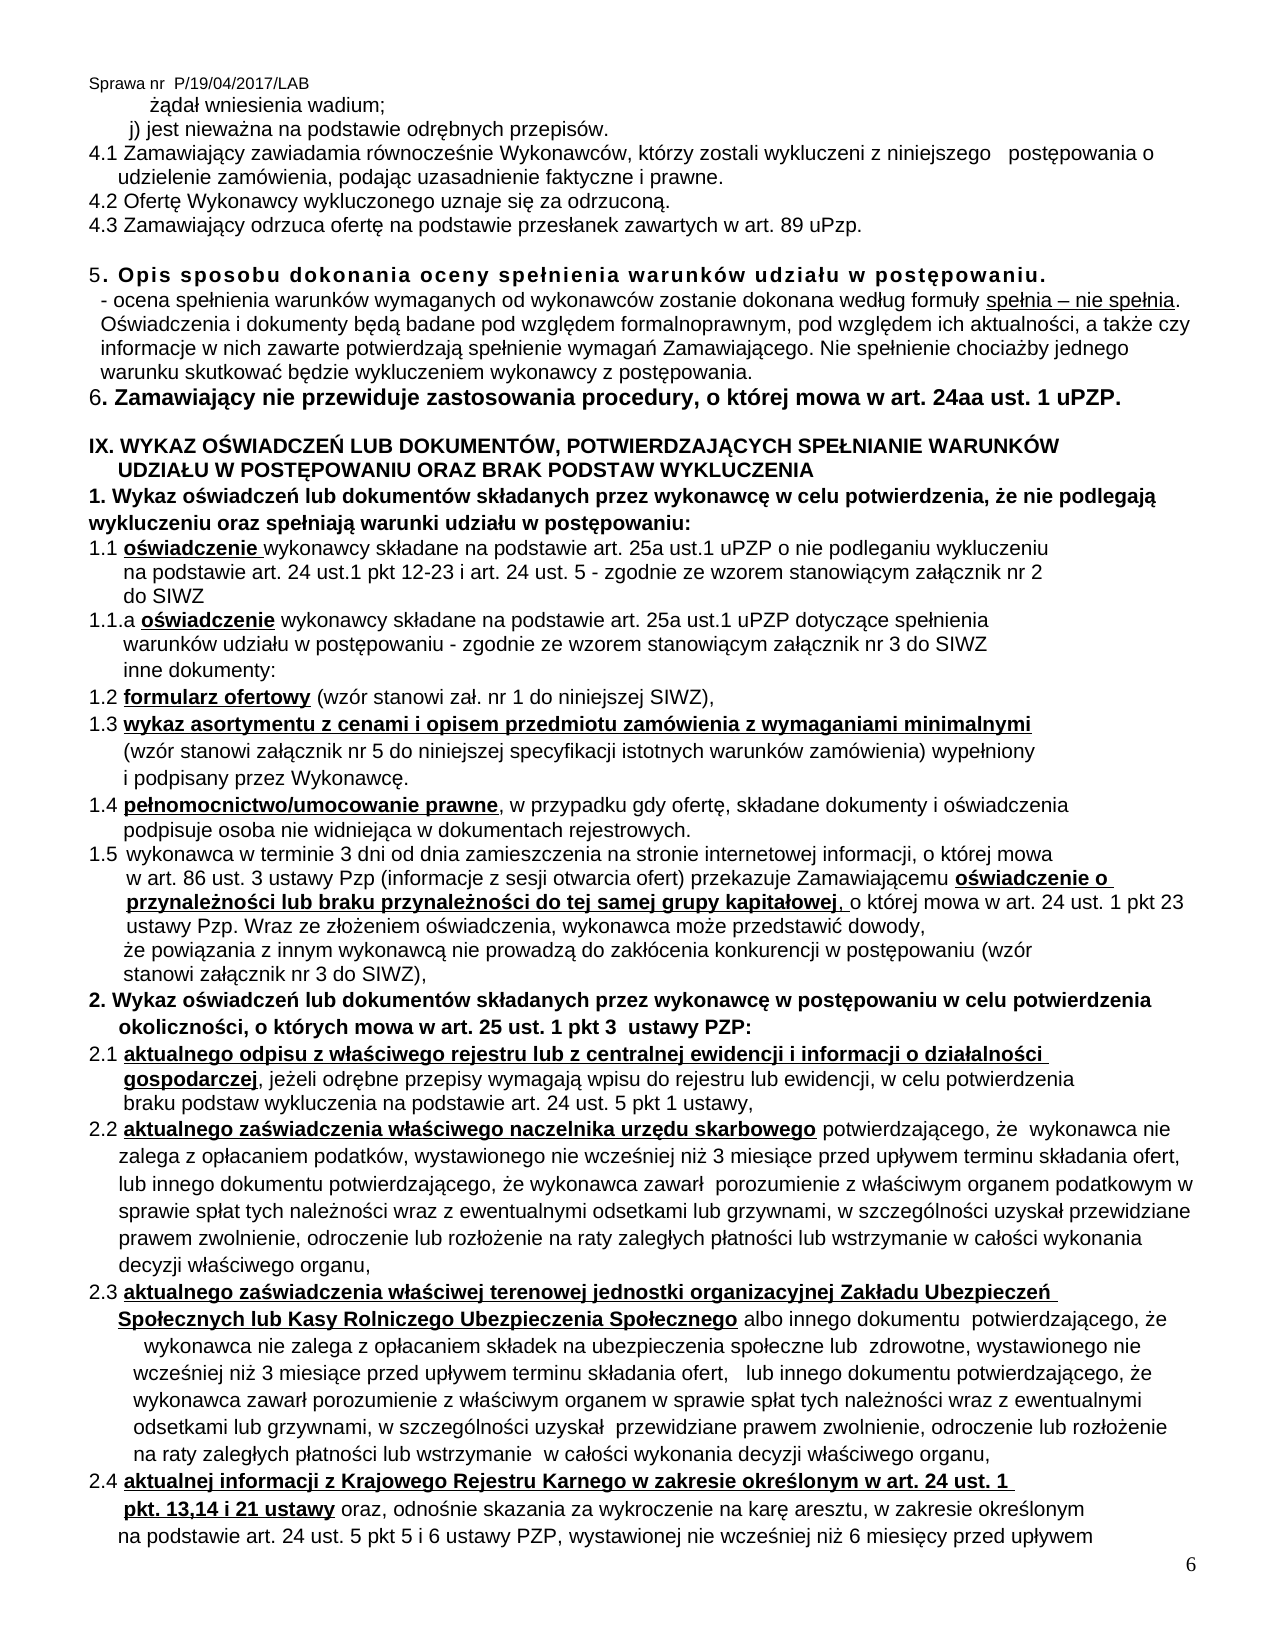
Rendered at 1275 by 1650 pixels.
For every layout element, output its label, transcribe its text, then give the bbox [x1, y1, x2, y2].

text i podpisany przez Wykonawcę. [89, 764, 1196, 791]
text 1.4 pełnomocnictwo/umocowanie prawne, w przypadku gdy ofertę, składane dokumenty i oświadczenia [89, 791, 1196, 818]
text na podstawie art. 24 ust.1 pkt 12-23 i art. 24 ust. 5 - zgodnie ze wzorem stanowiącym załącznik nr 2 [89, 560, 1196, 584]
text 5. Opis sposobu dokonania oceny spełnienia warunków udziału w postępowaniu. [89, 261, 1196, 288]
text - ocena spełnienia warunków wymaganych od wykonawców zostanie dokonana według formuły spełnia – nie spełnia. Oświadczenia i dokumenty będą badane pod względem formalnoprawnym, pod względem ich aktualności, a także czy informacje w nich zawarte potwierdzają spełnienie wymagań Zamawiającego. Nie spełnienie chociażby jednego warunku skutkować będzie wykluczeniem wykonawcy z postępowania. [100, 288, 1196, 384]
text j) jest nieważna na podstawie odrębnych przepisów. [89, 117, 1196, 141]
text do SIWZ [89, 584, 1196, 608]
text 6. Zamawiający nie przewiduje zastosowania procedury, o której mowa w art. 24aa ust. 1 uPZP. [89, 384, 1196, 410]
text 2. Wykaz oświadczeń lub dokumentów składanych przez wykonawcę w postępowaniu w celu potwierdzenia okoliczności, o których mowa w art. 25 ust. 1 pkt 3 ustawy PZP: [89, 986, 1196, 1040]
text że powiązania z innym wykonawcą nie prowadzą do zakłócenia konkurencji w postępowaniu (wzór [89, 938, 1196, 962]
text 4.3 Zamawiający odrzuca ofertę na podstawie przesłanek zawartych w art. 89 uPzp. [89, 213, 1196, 237]
text 2.4 aktualnej informacji z Krajowego Rejestru Karnego w zakresie określonym w art. 24 ust. 1 [89, 1467, 1196, 1494]
text stanowi załącznik nr 3 do SIWZ), [89, 962, 1196, 986]
text 1.2 formularz ofertowy (wzór stanowi zał. nr 1 do niniejszej SIWZ), [89, 683, 1196, 710]
text (wzór stanowi załącznik nr 5 do niniejszej specyfikacji istotnych warunków zamówienia) wypełniony [89, 737, 1196, 764]
list wykonawca w terminie 3 dni od dnia zamieszczenia na stronie internetowej informacji, o której mowa [89, 842, 1196, 866]
text 4.1 Zamawiający zawiadamia równocześnie Wykonawców, którzy zostali wykluczeni z niniejszego postępowania o [89, 141, 1196, 165]
text Społecznych lub Kasy Rolniczego Ubezpieczenia Społecznego albo innego dokumentu potwierdzającego, że [89, 1305, 1196, 1332]
text IX. WYKAZ OŚWIADCZEŃ LUB DOKUMENTÓW, POTWIERDZAJĄCYCH SPEŁNIANIE WARUNKÓW [89, 434, 1196, 458]
text 4.2 Ofertę Wykonawcy wykluczonego uznaje się za odrzuconą. [89, 189, 1196, 213]
text gospodarczej, jeżeli odrębne przepisy wymagają wpisu do rejestru lub ewidencji, w celu potwierdzenia [89, 1067, 1196, 1091]
text 1.1 oświadczenie wykonawcy składane na podstawie art. 25a ust.1 uPZP o nie podleganiu wykluczeniu [89, 536, 1196, 560]
text na podstawie art. 24 ust. 5 pkt 5 i 6 ustawy PZP, wystawionej nie wcześniej niż 6 miesięcy przed upływem [89, 1521, 1196, 1548]
text inne dokumenty: [89, 656, 1196, 683]
text pkt. 13,14 i 21 ustawy oraz, odnośnie skazania za wykroczenie na karę aresztu, w zakresie określonym [89, 1494, 1196, 1521]
text braku podstaw wykluczenia na podstawie art. 24 ust. 5 pkt 1 ustawy, [89, 1091, 1196, 1115]
text 1.1.a oświadczenie wykonawcy składane na podstawie art. 25a ust.1 uPZP dotyczące spełnienia [89, 608, 1196, 632]
text podpisuje osoba nie widniejąca w dokumentach rejestrowych. [89, 818, 1196, 842]
text wykonawca nie zalega z opłacaniem składek na ubezpieczenia społeczne lub zdrowotne, wystawionego nie wcześniej niż 3 miesiące przed upływem terminu składania ofert, lub innego dokumentu potwierdzającego, że wykonawca zawarł porozumienie z właściwym organem w sprawie spłat tych należności wraz z ewentualnymi odsetkami lub grzywnami, w szczególności uzyskał przewidziane prawem zwolnienie, odroczenie lub rozłożenie na raty zaległych płatności lub wstrzymanie w całości wykonania decyzji właściwego organu, [103, 1332, 1196, 1467]
text w art. 86 ust. 3 ustawy Pzp (informacje z sesji otwarcia ofert) przekazuje Zamawiającemu oświadczenie o przynależności lub braku przynależności do tej samej grupy kapitałowej, o której mowa w art. 24 ust. 1 pkt 23 ustawy Pzp. Wraz ze złożeniem oświadczenia, wykonawca może przedstawić dowody, [126, 866, 1196, 938]
text 2.2 aktualnego zaświadczenia właściwego naczelnika urzędu skarbowego potwierdzającego, że wykonawca nie zalega z opłacaniem podatków, wystawionego nie wcześniej niż 3 miesiące przed upływem terminu składania ofert, lub innego dokumentu potwierdzającego, że wykonawca zawarł porozumienie z właściwym organem podatkowym w sprawie spłat tych należności wraz z ewentualnymi odsetkami lub grzywnami, w szczególności uzyskał przewidziane prawem zwolnienie, odroczenie lub rozłożenie na raty zaległych płatności lub wstrzymanie w całości wykonania decyzji właściwego organu, [89, 1115, 1196, 1278]
text żądał wniesienia wadium; [126, 93, 1196, 117]
text 1. Wykaz oświadczeń lub dokumentów składanych przez wykonawcę w celu potwierdzenia, że nie podlegają wykluczeniu oraz spełniają warunki udziału w postępowaniu: [89, 482, 1196, 536]
text warunków udziału w postępowaniu - zgodnie ze wzorem stanowiącym załącznik nr 3 do SIWZ [89, 632, 1196, 656]
text UDZIAŁU W POSTĘPOWANIU ORAZ BRAK PODSTAW WYKLUCZENIA [89, 458, 1196, 482]
text 2.3 aktualnego zaświadczenia właściwej terenowej jednostki organizacyjnej Zakładu Ubezpieczeń [89, 1278, 1196, 1305]
text 2.1 aktualnego odpisu z właściwego rejestru lub z centralnej ewidencji i informacji o działalności [89, 1040, 1196, 1067]
text udzielenie zamówienia, podając uzasadnienie faktyczne i prawne. [89, 165, 1196, 189]
text 1.3 wykaz asortymentu z cenami i opisem przedmiotu zamówienia z wymaganiami minimalnymi [89, 710, 1196, 737]
